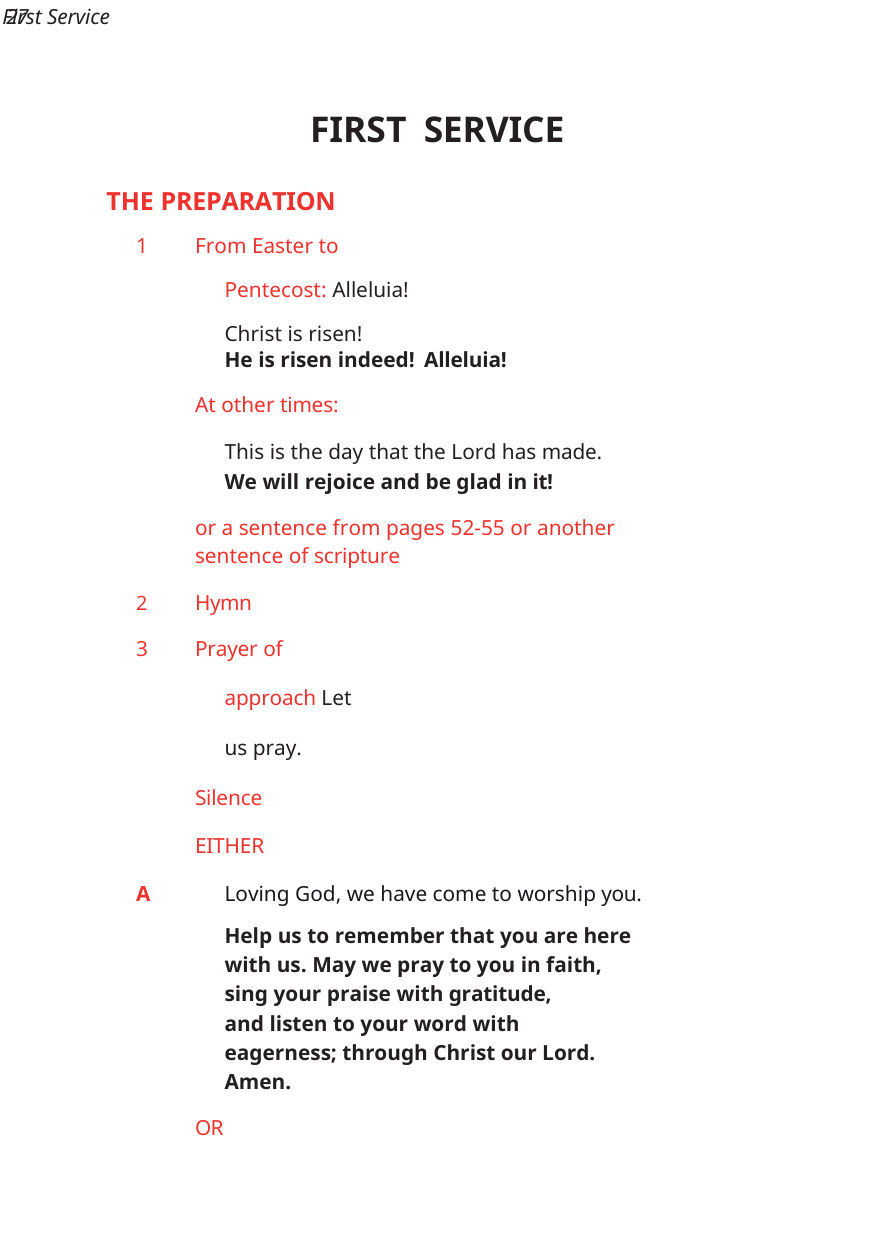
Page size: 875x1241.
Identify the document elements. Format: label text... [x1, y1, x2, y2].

list Prayer of approach Let us pray. [136, 634, 368, 762]
list Loving God, we have come to worship you. [136, 879, 780, 908]
text At other times: [195, 390, 780, 419]
text OR [195, 1113, 780, 1142]
text Silence EITHER [195, 783, 326, 859]
text or a sentence from pages 52-55 or another sentence of scripture [195, 513, 708, 570]
subtitle THE PREPARATION [106, 183, 780, 217]
text sing your praise with gratitude, [224, 979, 780, 1008]
subtitle FIRST SERVICE [213, 105, 661, 153]
text This is the day that the Lord has made. [224, 437, 780, 466]
text He is risen indeed! Alleluia! [224, 350, 780, 372]
text We will rejoice and be glad in it! [224, 467, 780, 495]
text Help us to remember that you are here with us. May we pray to you in faith, [224, 921, 664, 978]
list Hymn [136, 588, 780, 616]
list From Easter to Pentecost: Alleluia! Christ is risen! [136, 219, 437, 350]
text and listen to your word with eagerness; through Christ our Lord. Amen. [224, 1009, 613, 1096]
